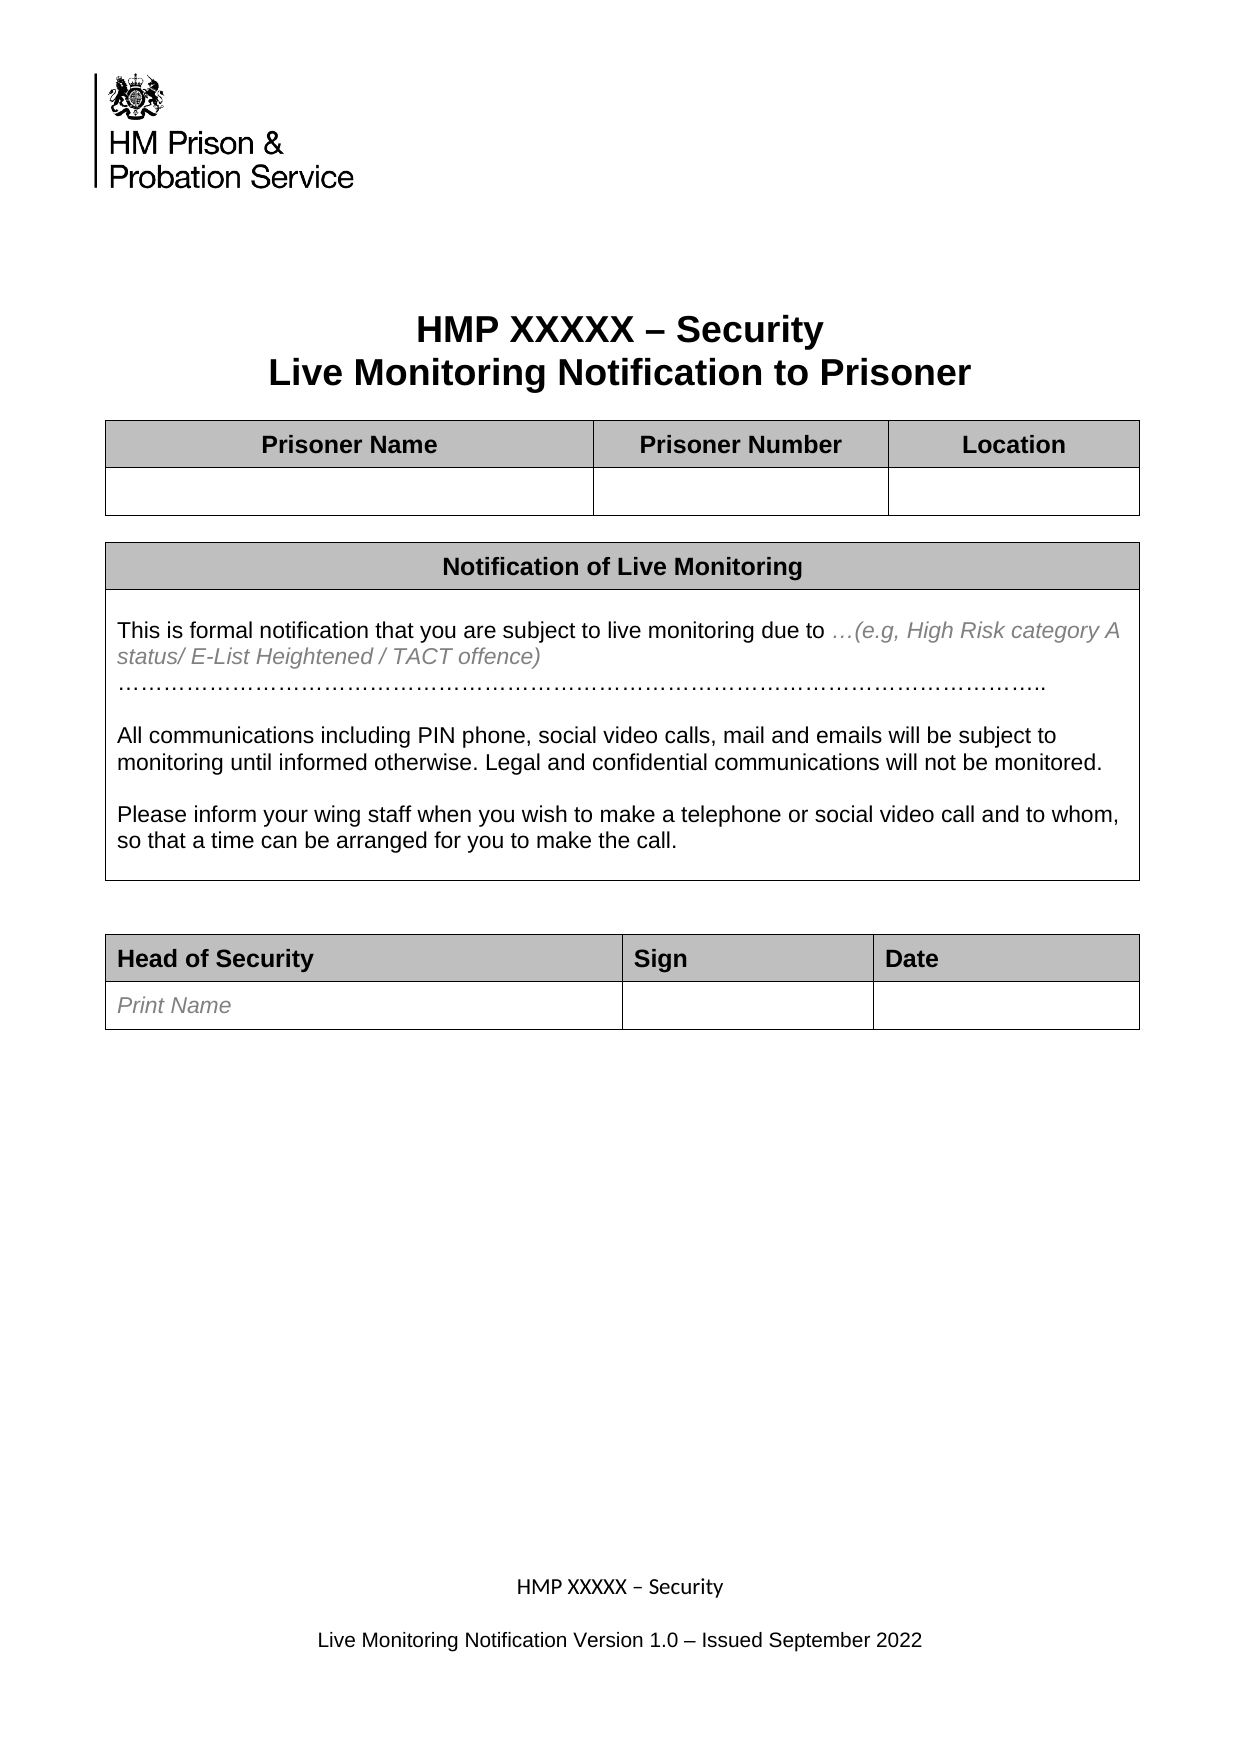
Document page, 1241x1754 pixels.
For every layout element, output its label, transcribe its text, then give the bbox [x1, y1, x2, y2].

table_header Date [874, 935, 1139, 981]
table_cell [874, 982, 1139, 1028]
table_cell [106, 468, 593, 514]
table_cell This is formal notification that you are subject to live monitoring due to …(e.g, High Risk category A status/ E-List Heightened / TACT offence) ………………………………………………………………………………………………………….. All communications including PIN phone, social video calls, mail and emails will be subject to monitoring until informed otherwise. Legal and confidential communications will not be monitored. Please inform your wing staff when you wish to make a telephone or social video call and to whom, so that a time can be arranged for you to make the call. [106, 590, 1139, 880]
table_cell [889, 468, 1139, 514]
table_cell Print Name [106, 982, 622, 1028]
table_header Prisoner Number [594, 421, 888, 467]
table_header Prisoner Name [106, 421, 593, 467]
text Live Monitoring Notification to Prisoner [150, 351, 1090, 394]
table_cell [623, 982, 873, 1028]
table_header Notification of Live Monitoring [106, 543, 1139, 589]
text HMP XXXXX – Security [150, 307, 1090, 351]
table_header Head of Security [106, 935, 622, 981]
table_header Location [889, 421, 1139, 467]
table_cell [594, 468, 888, 514]
table_header Sign [623, 935, 873, 981]
